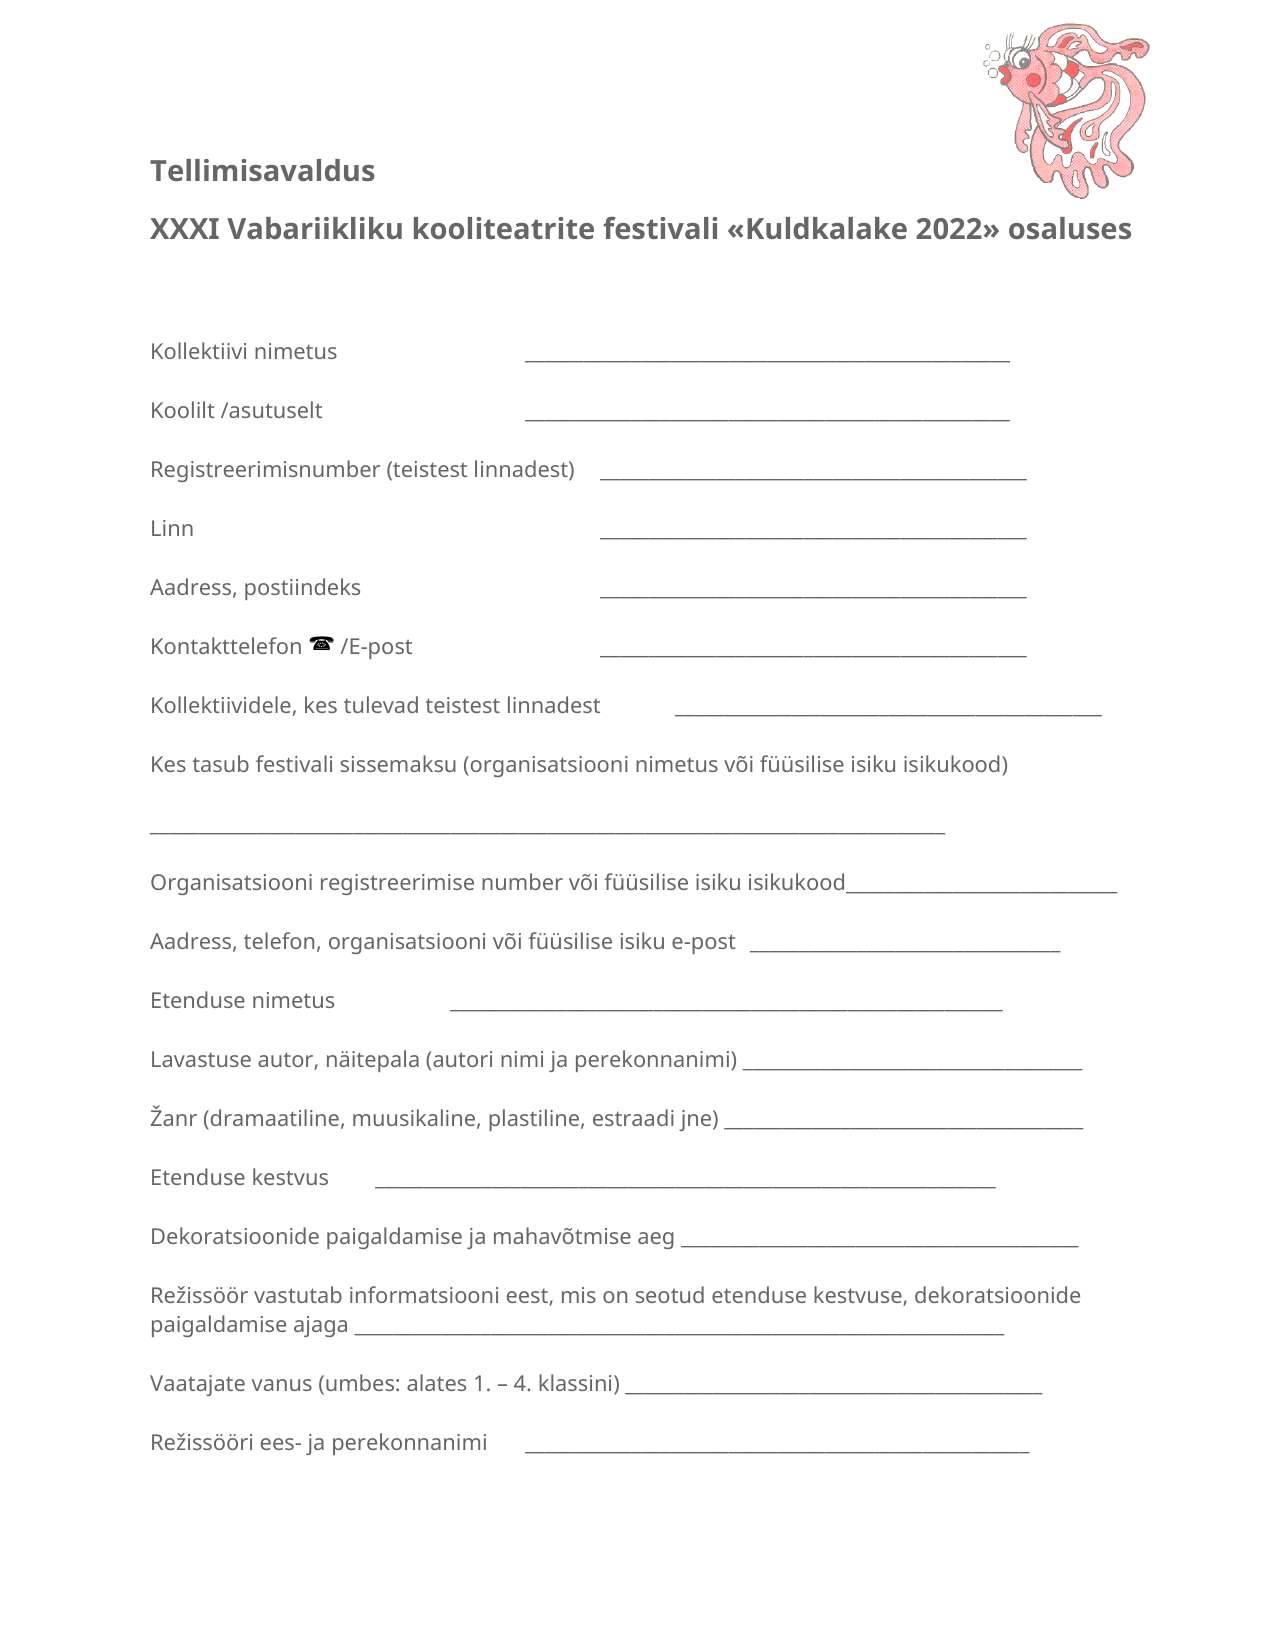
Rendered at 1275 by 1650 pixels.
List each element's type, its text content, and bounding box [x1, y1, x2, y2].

text Kollektiividele, kes tulevad teistest linnadest ____________________________________________ [150, 690, 1152, 720]
text Dekoratsioonide paigaldamise ja mahavõtmise aeg _________________________________________ [150, 1221, 1152, 1250]
text Registreerimisnumber (teistest linnadest) ____________________________________________ [150, 454, 1152, 484]
text Koolilt /asutuselt __________________________________________________ [150, 395, 1152, 425]
text XXXI Vabariikliku kooliteatrite festivali «Kuldkalake 2022» osaluses [150, 208, 1152, 248]
text Žanr (dramaatiline, muusikaline, plastiline, estraadi jne) _____________________________________ [150, 1103, 1152, 1132]
text Etenduse kestvus ________________________________________________________________ [150, 1162, 1152, 1191]
text Organisatsiooni registreerimise number või füüsilise isiku isikukood____________________________ [150, 867, 1152, 897]
text Vaatajate vanus (umbes: alates 1. – 4. klassini) ___________________________________________ [150, 1368, 1152, 1398]
text __________________________________________________________________________________ [150, 808, 1152, 838]
text Lavastuse autor, näitepala (autori nimi ja perekonnanimi) ___________________________________ [150, 1044, 1152, 1073]
text Režissöör vastutab informatsiooni eest, mis on seotud etenduse kestvuse, dekoratsioonide paigaldamise ajaga ___________________________________________________________________ [150, 1279, 1152, 1339]
text Aadress, postiindeks ____________________________________________ [150, 572, 1152, 602]
text Tellimisavaldus [150, 150, 1152, 190]
text Etenduse nimetus _________________________________________________________ [150, 985, 1152, 1014]
text Linn ____________________________________________ [150, 513, 1152, 543]
text Režissööri ees- ja perekonnanimi ____________________________________________________ [150, 1427, 1152, 1457]
text Kontakttelefon /E-post ____________________________________________ [150, 631, 1152, 661]
text Aadress, telefon, organisatsiooni või füüsilise isiku e-post ________________________________ [150, 926, 1152, 956]
text Kollektiivi nimetus __________________________________________________ [150, 336, 1152, 366]
text Kes tasub festivali sissemaksu (organisatsiooni nimetus või füüsilise isiku isikukood) [150, 749, 1152, 779]
